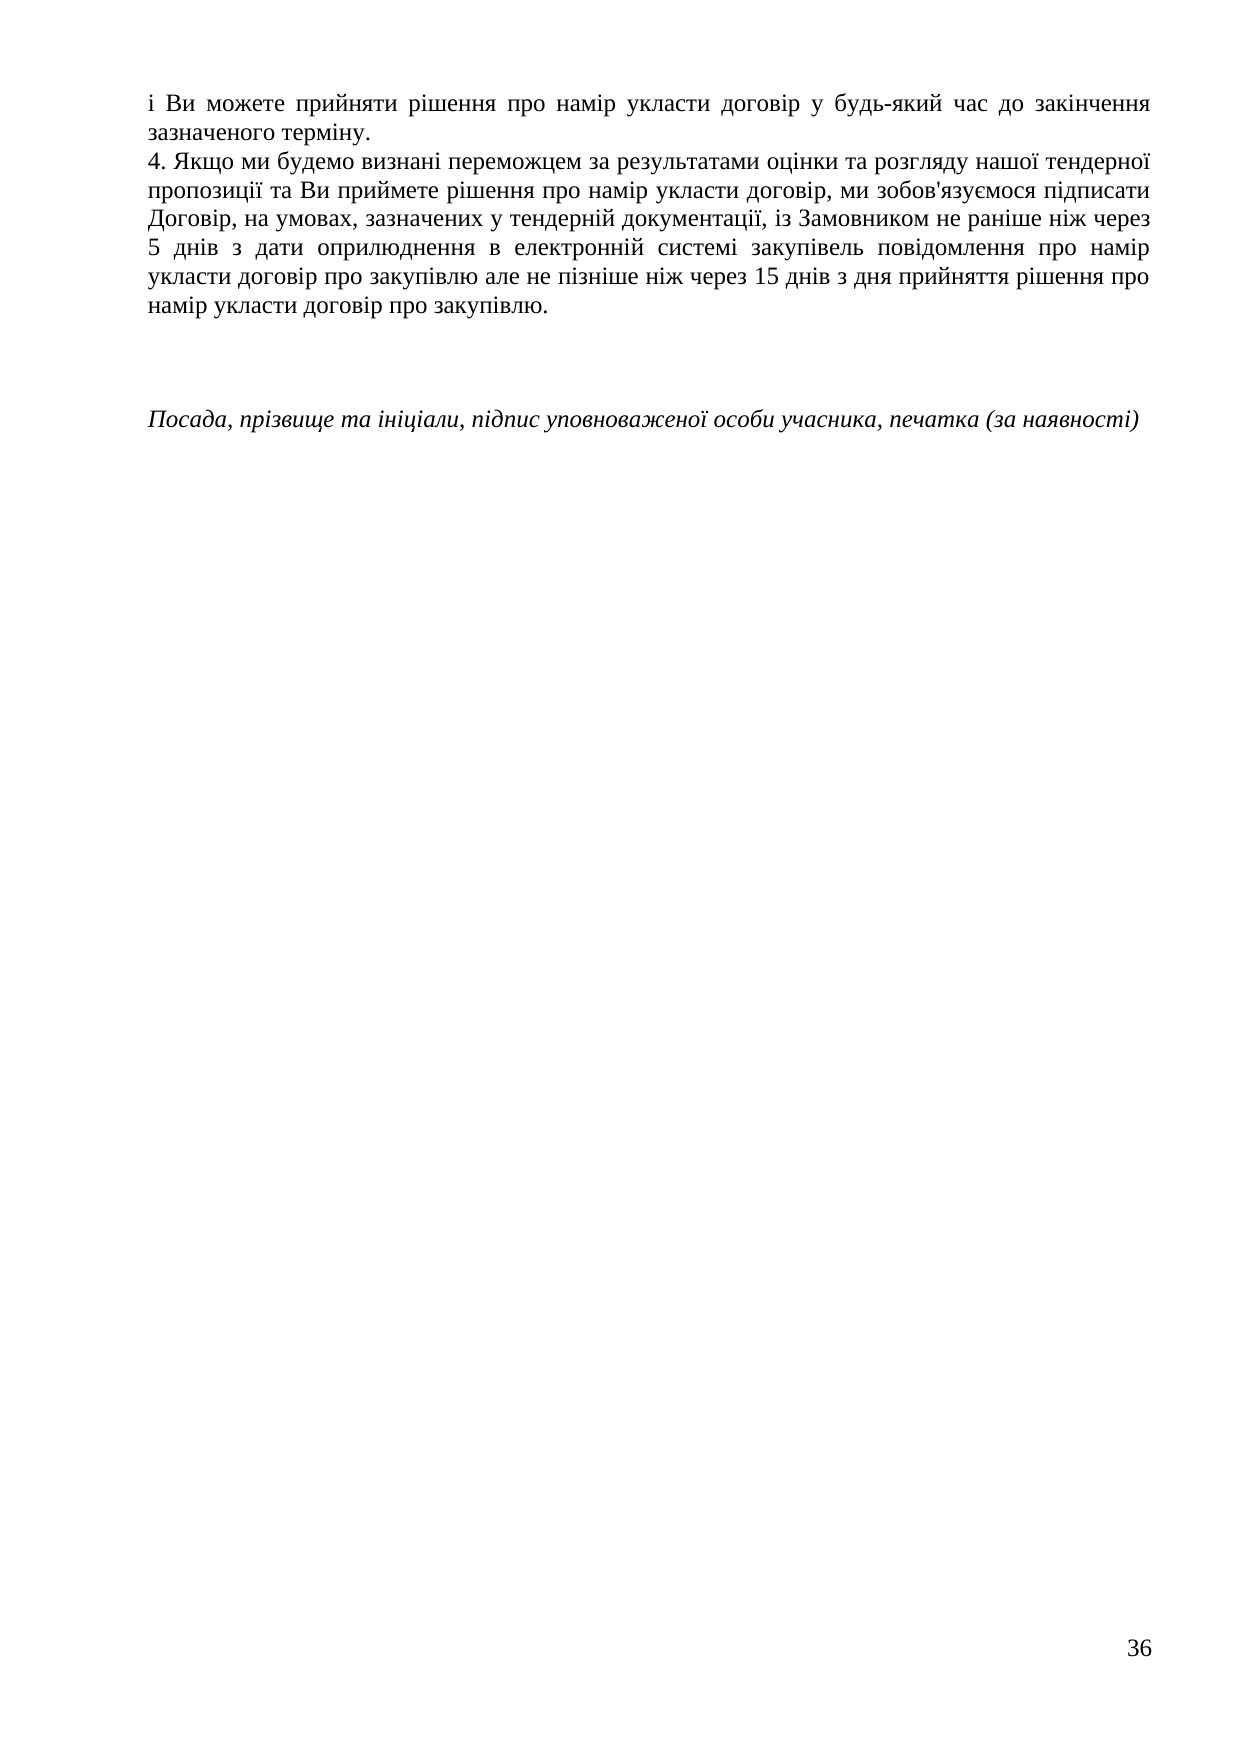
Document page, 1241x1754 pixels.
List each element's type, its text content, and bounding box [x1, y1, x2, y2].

text Посада, прізвище та ініціали, підпис уповноваженої особи учасника, печатка (за наявності) [148, 404, 1152, 433]
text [148, 88, 1152, 146]
text 4. Якщо ми будемо визнані переможцем за результатами оцінки та розгляду нашої тендерної пропозиції та Ви приймете рішення про намір укласти договір, ми зобов'язуємося підписати Договір, на умовах, зазначених у тендерній документації, із Замовником не раніше ніж через 5 днів з дати оприлюднення в електронній системі закупівель повідомлення про намір укласти договір про закупівлю але не пізніше ніж через 15 днів з дня прийняття рішення про намір укласти договір про закупівлю. [148, 146, 1152, 318]
